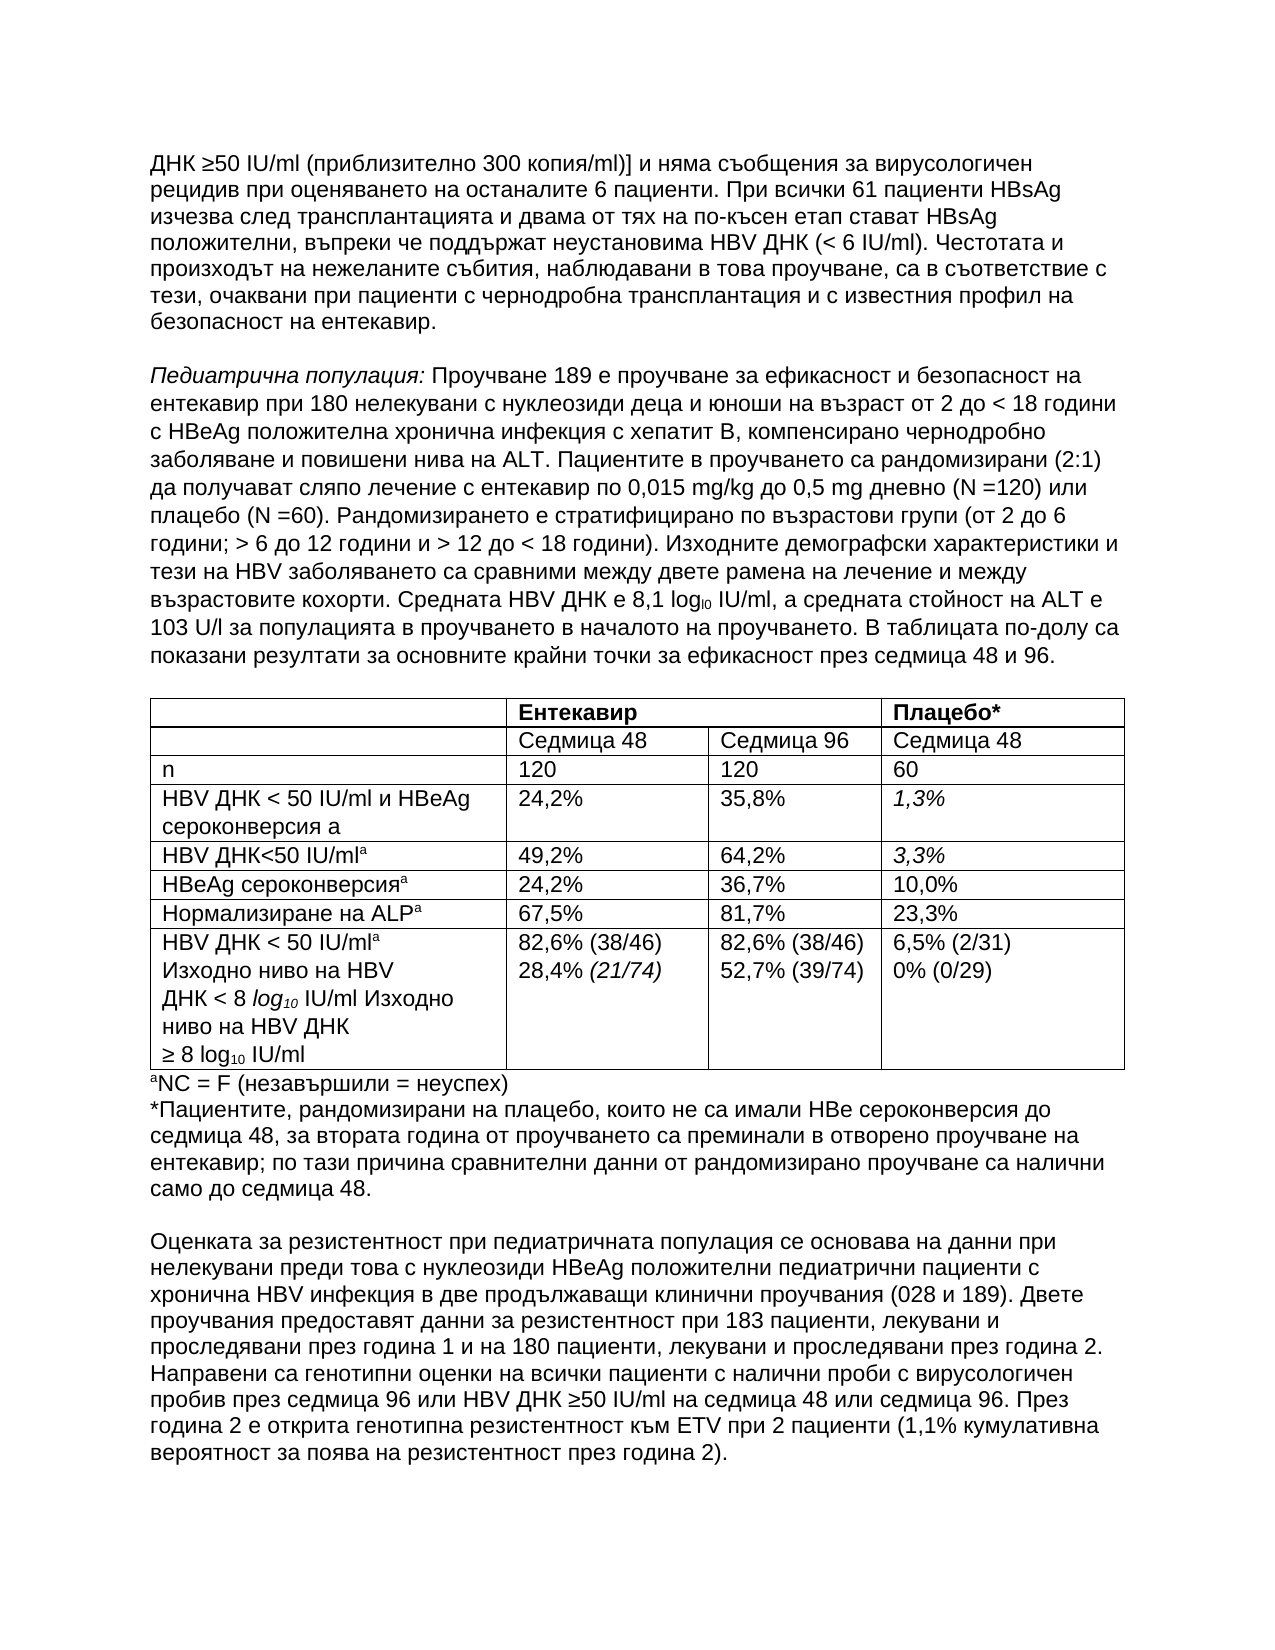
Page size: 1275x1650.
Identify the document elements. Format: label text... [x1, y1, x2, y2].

table_cell Нормализиране на ALPa [151, 900, 506, 928]
table_cell 60 [882, 756, 1124, 784]
table_cell 82,6% (38/46) 52,7% (39/74) [709, 929, 881, 1069]
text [150, 150, 1125, 334]
table_cell 67,5% [507, 900, 708, 928]
table_header [151, 699, 506, 726]
text *Пациентите, рандомизирани на плацебо, които не са имали НВе сероконверсия до седмица 48, за втората година от проучването са преминали в отворено проучване на ентекавир; по тази причина сравнителни данни от рандомизирано проучване са налични само до седмица 48. [150, 1096, 1125, 1201]
table_cell 120 [507, 756, 708, 784]
text Педиатрична популация: Проучване 189 е проучване за ефикасност и безопасност на ентекавир при 180 нелекувани с нуклеозиди деца и юноши на възраст от 2 до < 18 години с HBeAg положителна хронична инфекция с хепатит В, компенсирано чернодробно заболяване и повишени нива на ALT. Пациентите в проучването са рандомизирани (2:1) да получават сляпо лечение с ентекавир по 0,015 mg/kg до 0,5 mg дневно (N =120) или плацебо (N =60). Рандомизирането е стратифицирано по възрастови групи (от 2 до 6 години; > 6 до 12 години и > 12 до < 18 години). Изходните демографски характеристики и тези на HBV заболяването са сравними между двете рамена на лечение и между възрастовите кохорти. Средната HBV ДНК е 8,1 logl0 IU/ml, а средната стойност на ALT е 103 U/l за популацията в проучването в началото на проучването. В таблицата по-долу са показани резултати за основните крайни точки за ефикасност през седмица 48 и 96. [150, 362, 1125, 668]
table_cell Седмица 48 [507, 728, 708, 755]
table_cell 23,3% [882, 900, 1124, 928]
table_cell НВV ДНК < 50 IU/ml и HBeAg сероконверсия а [151, 785, 506, 841]
text aNC = F (незавършили = неуспех) [150, 1070, 1125, 1096]
table_cell Седмица 96 [709, 728, 881, 755]
table_cell HBeAg сероконверсияa [151, 871, 506, 899]
table_header Ентекавир [507, 699, 881, 726]
table_cell HBV ДНК < 50 IU/mla Изходно ниво на HBV ДНК < 8 log10 IU/ml Изходно ниво на HBV ДНК ≥ 8 log10 IU/ml [151, 929, 506, 1069]
table_cell 82,6% (38/46) 28,4% (21/74) [507, 929, 708, 1069]
table_cell 10,0% [882, 871, 1124, 899]
table_cell 6,5% (2/31) 0% (0/29) [882, 929, 1124, 1069]
table_cell HBV ДНК<50 IU/mla [151, 842, 506, 870]
table_cell n [151, 756, 506, 784]
table_header Плацебо* [882, 699, 1124, 726]
text Оценката за резистентност при педиатричната популация се основава на данни при нелекувани преди това с нуклеозиди HBeAg положителни педиатрични пациенти с хронична HBV инфекция в две продължаващи клинични проучвания (028 и 189). Двете проучвания предоставят данни за резистентност при 183 пациенти, лекувани и проследявани през година 1 и на 180 пациенти, лекувани и проследявани през година 2. Направени са генотипни оценки на всички пациенти с налични проби с вирусологичен пробив през седмица 96 или HBV ДНК ≥50 IU/ml на седмица 48 или седмица 96. През година 2 е открита генотипна резистентност към ETV при 2 пациенти (1,1% кумулативна вероятност за поява на резистентност през година 2). [150, 1228, 1125, 1465]
table_cell 49,2% [507, 842, 708, 870]
table_cell 36,7% [709, 871, 881, 899]
table_cell 81,7% [709, 900, 881, 928]
table_cell Седмица 48 [882, 728, 1124, 755]
table_cell 35,8% [709, 785, 881, 841]
table_cell 1,3% [882, 785, 1124, 841]
table_cell 64,2% [709, 842, 881, 870]
table_cell 3,3% [882, 842, 1124, 870]
table_cell 120 [709, 756, 881, 784]
table_cell 24,2% [507, 871, 708, 899]
table_cell [151, 728, 506, 755]
table_cell 24,2% [507, 785, 708, 841]
